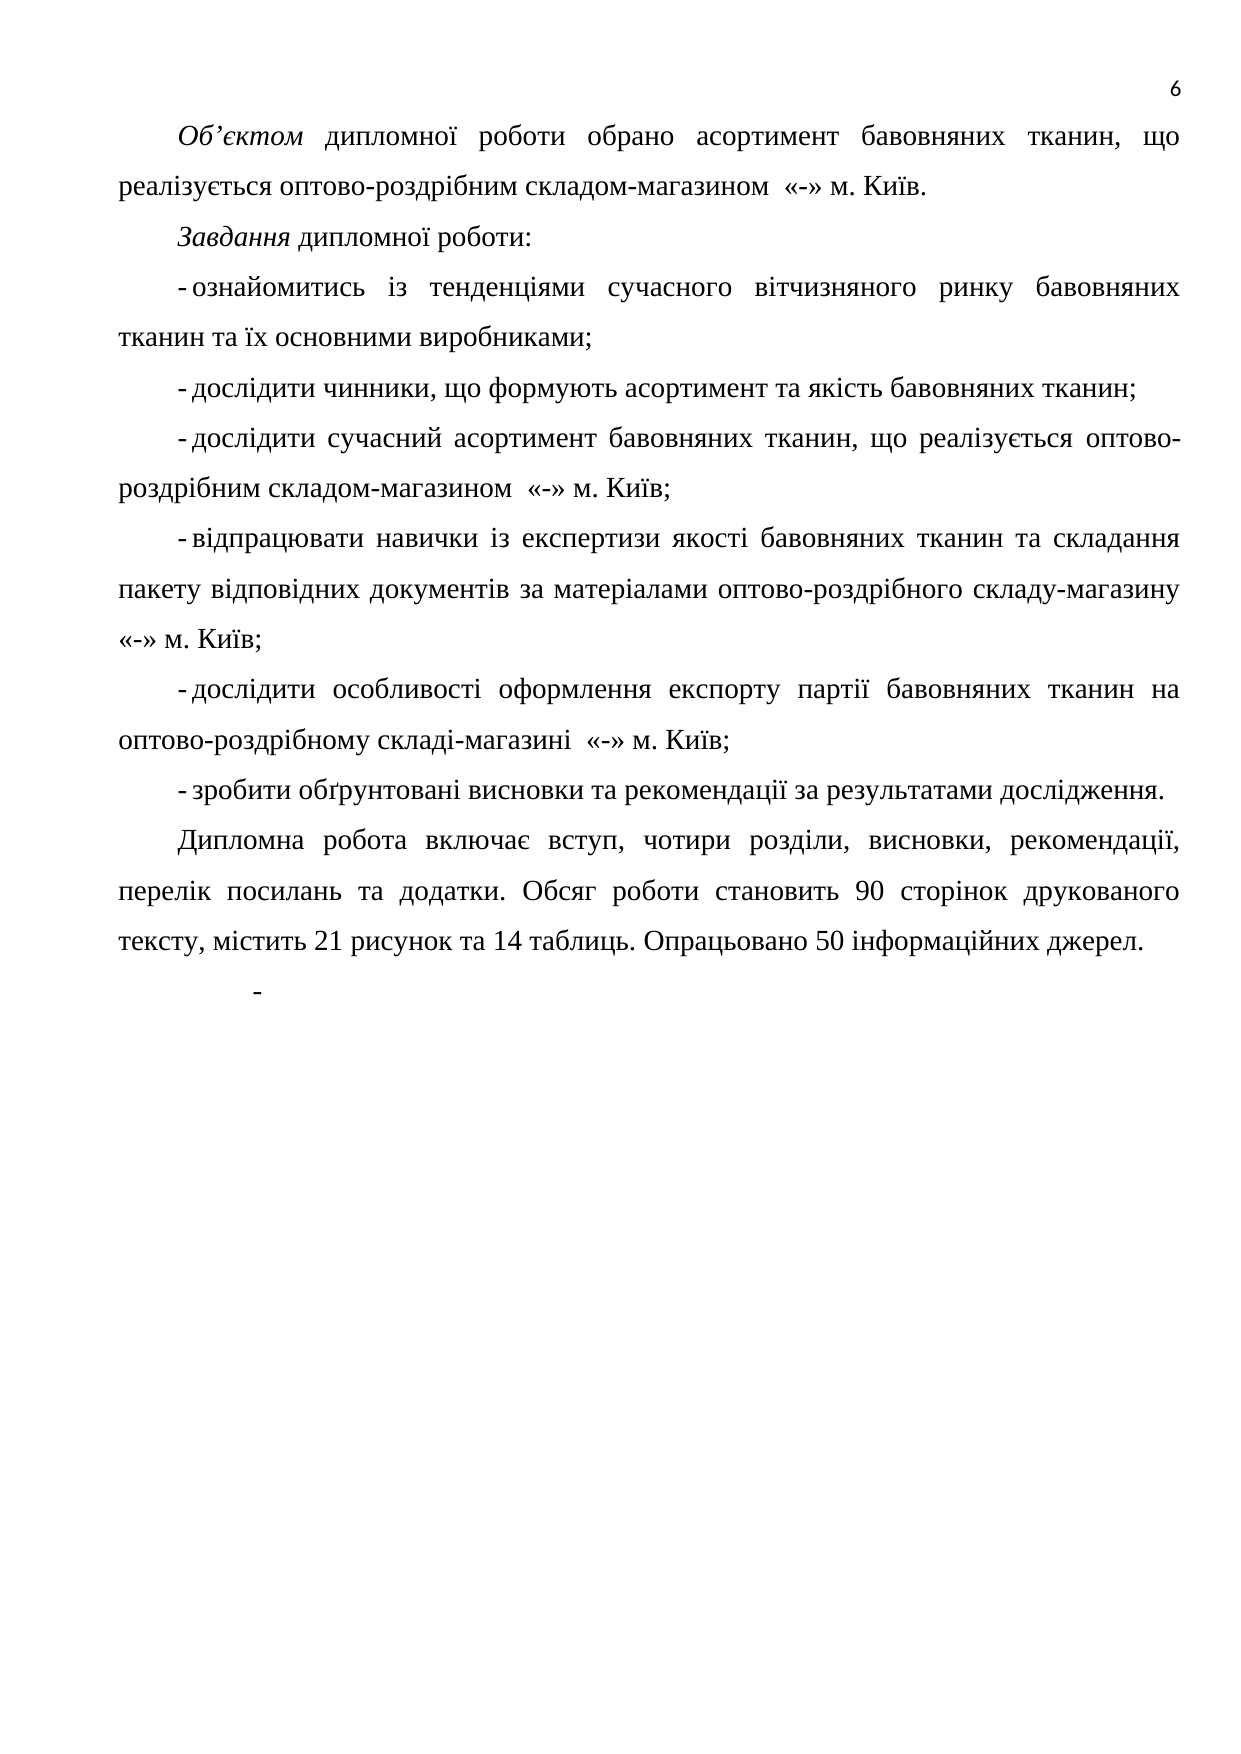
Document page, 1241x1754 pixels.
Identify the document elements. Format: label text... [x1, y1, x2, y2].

list зробити обґрунтовані висновки та рекомендації за результатами дослідження. [118, 772, 1181, 806]
list дослідити сучасний асортимент бавовняних тканин, що реалізується оптово-роздрібним складом-магазином «-» м. Київ; [118, 420, 1181, 504]
list ознайомитись із тенденціями сучасного вітчизняного ринку бавовняних тканин та їх основними виробниками; [118, 269, 1181, 353]
list дослідити особливості оформлення експорту партії бавовняних тканин на оптово-роздрібному складі-магазині «-» м. Київ; [118, 672, 1181, 755]
text Об’єктом дипломної роботи обрано асортимент бавовняних тканин, що реалізується оптово-роздрібним складом-магазином «-» м. Київ. [118, 118, 1181, 202]
list дослідити чинники, що формують асортимент та якість бавовняних тканин; [118, 370, 1181, 403]
list відпрацювати навички із експертизи якості бавовняних тканин та складання пакету відповідних документів за матеріалами оптово-роздрібного складу-магазину «-» м. Київ; [118, 521, 1181, 655]
text Завдання дипломної роботи: [118, 219, 1181, 252]
text Дипломна робота включає вступ, чотири розділи, висновки, рекомендації, перелік посилань та додатки. Обсяг роботи становить 90 сторінок друкованого тексту, містить 21 рисунок та 14 таблиць. Опрацьовано 50 інформаційних джерел. [118, 822, 1181, 957]
